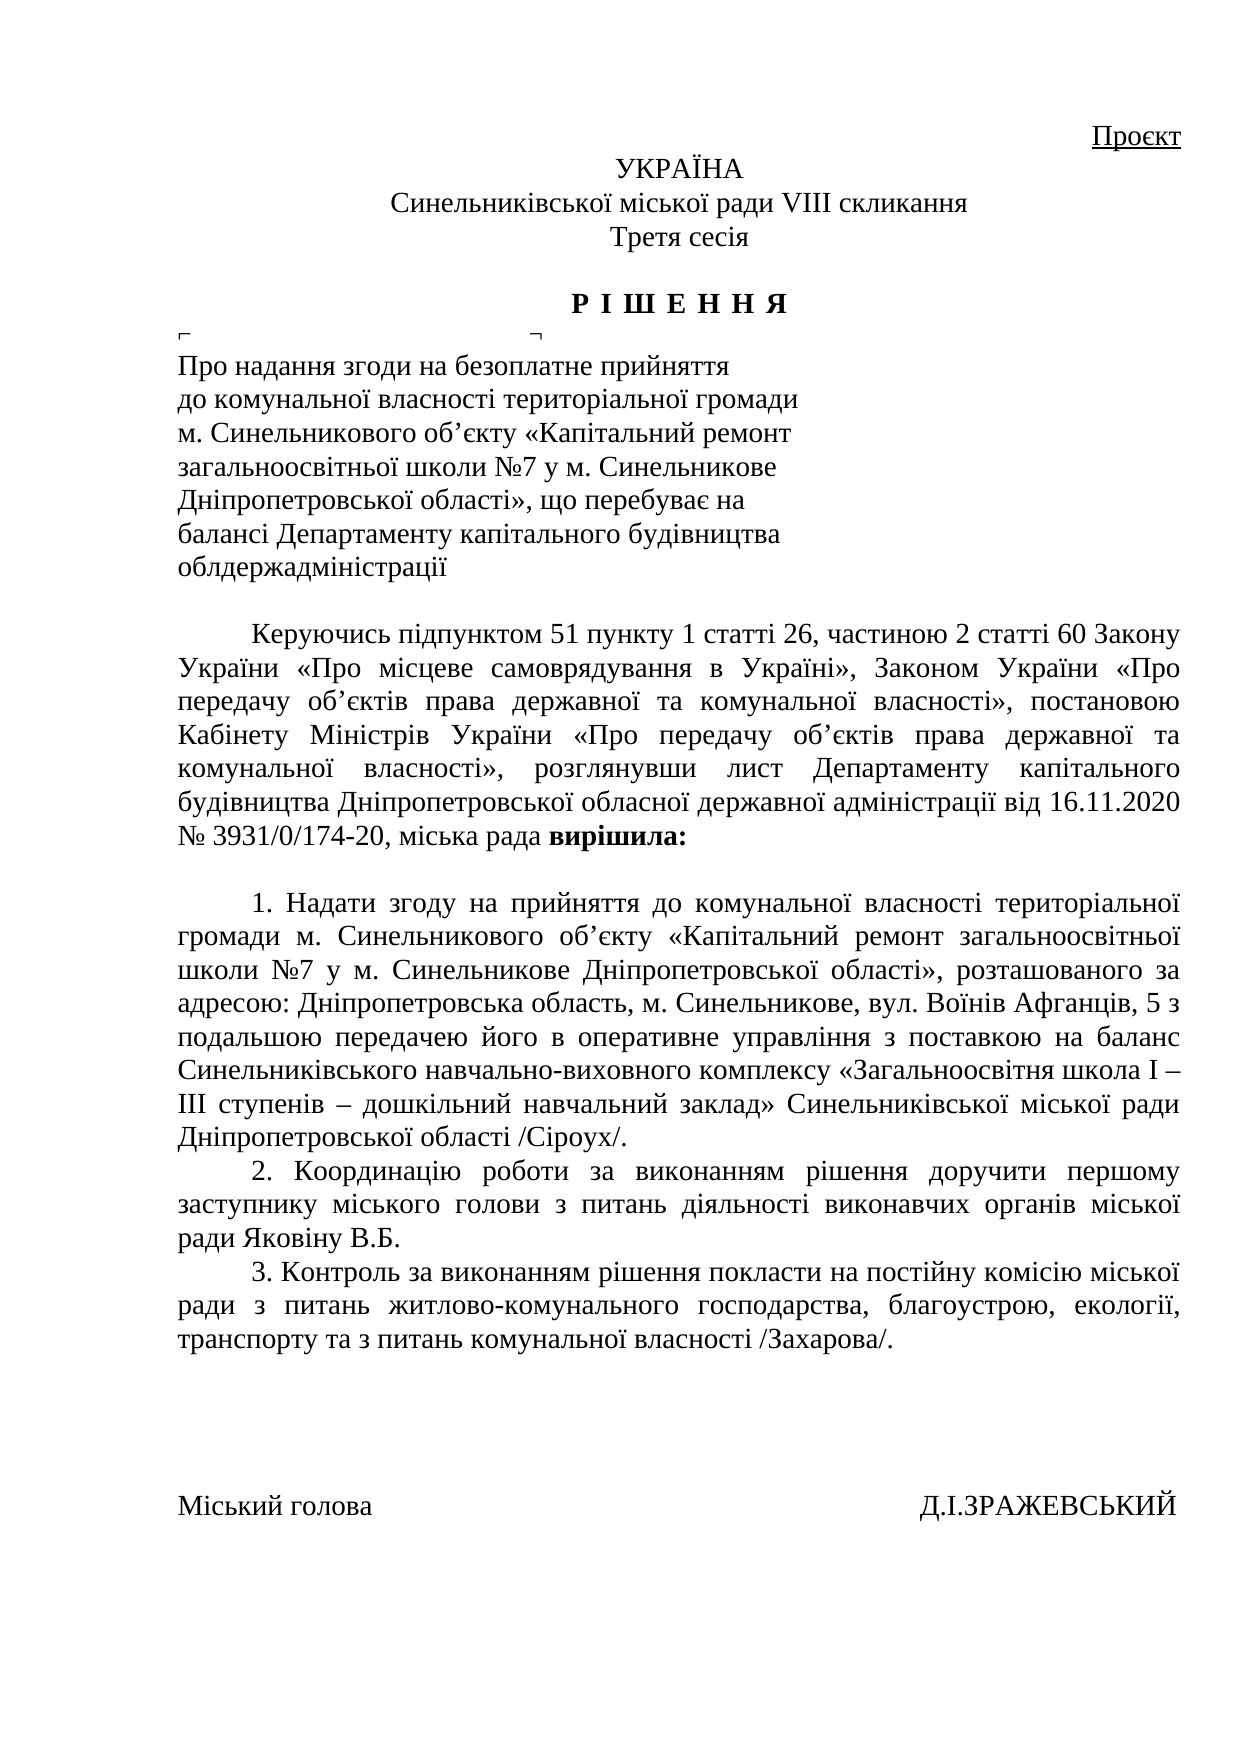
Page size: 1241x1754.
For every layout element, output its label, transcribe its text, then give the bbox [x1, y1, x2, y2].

text Дніпропетровської області», що перебуває на [177, 482, 1181, 516]
text м. Синельникового об’єкту «Капітальний ремонт [177, 415, 1181, 449]
text Третя сесія [177, 219, 1181, 252]
text 2. Координацію роботи за виконанням рішення доручити першому заступнику міського голови з питань діяльності виконавчих органів міської ради Яковіну В.Б. [177, 1153, 1181, 1254]
text Р І Ш Е Н Н Я [177, 286, 1181, 319]
text Про надання згоди на безоплатне прийняття [177, 348, 1181, 382]
text ⌐ ¬ [177, 319, 1181, 348]
text Проєкт [177, 118, 1181, 152]
text облдержадміністрації [177, 549, 1181, 583]
text до комунальної власності територіальної громади [177, 382, 1181, 415]
text Міський голова Д.І.ЗРАЖЕВСЬКИЙ [177, 1488, 1181, 1522]
text Керуючись підпунктом 51 пункту 1 статті 26, частиною 2 статті 60 Закону України «Про місцеве самоврядування в Україні», Законом України «Про передачу об’єктів права державної та комунальної власності», постановою Кабінету Міністрів України «Про передачу об’єктів права державної та комунальної власності», розглянувши лист Департаменту капітального будівництва Дніпропетровської обласної державної адміністрації від 16.11.2020 № 3931/0/174-20, міська рада вирішила: [177, 616, 1181, 851]
text балансі Департаменту капітального будівництва [177, 516, 1181, 549]
text загальноосвітньої школи №7 у м. Синельникове [177, 449, 1181, 482]
text 3. Контроль за виконанням рішення покласти на постійну комісію міської ради з питань житлово-комунального господарства, благоустрою, екології, транспорту та з питань комунальної власності /Захарова/. [177, 1254, 1181, 1354]
text 1. Надати згоду на прийняття до комунальної власності територіальної громади м. Синельникового об’єкту «Капітальний ремонт загальноосвітньої школи №7 у м. Синельникове Дніпропетровської області», розташованого за адресою: Дніпропетровська область, м. Синельникове, вул. Воїнів Афганців, 5 з подальшою передачею його в оперативне управління з поставкою на баланс Синельниківського навчально-виховного комплексу «Загальноосвітня школа І – ІІІ ступенів – дошкільний навчальний заклад» Синельниківської міської ради Дніпропетровської області /Сіроух/. [177, 885, 1181, 1153]
text УКРАЇНА [177, 152, 1181, 185]
text Синельниківської міської ради VІІІ скликання [177, 185, 1181, 219]
